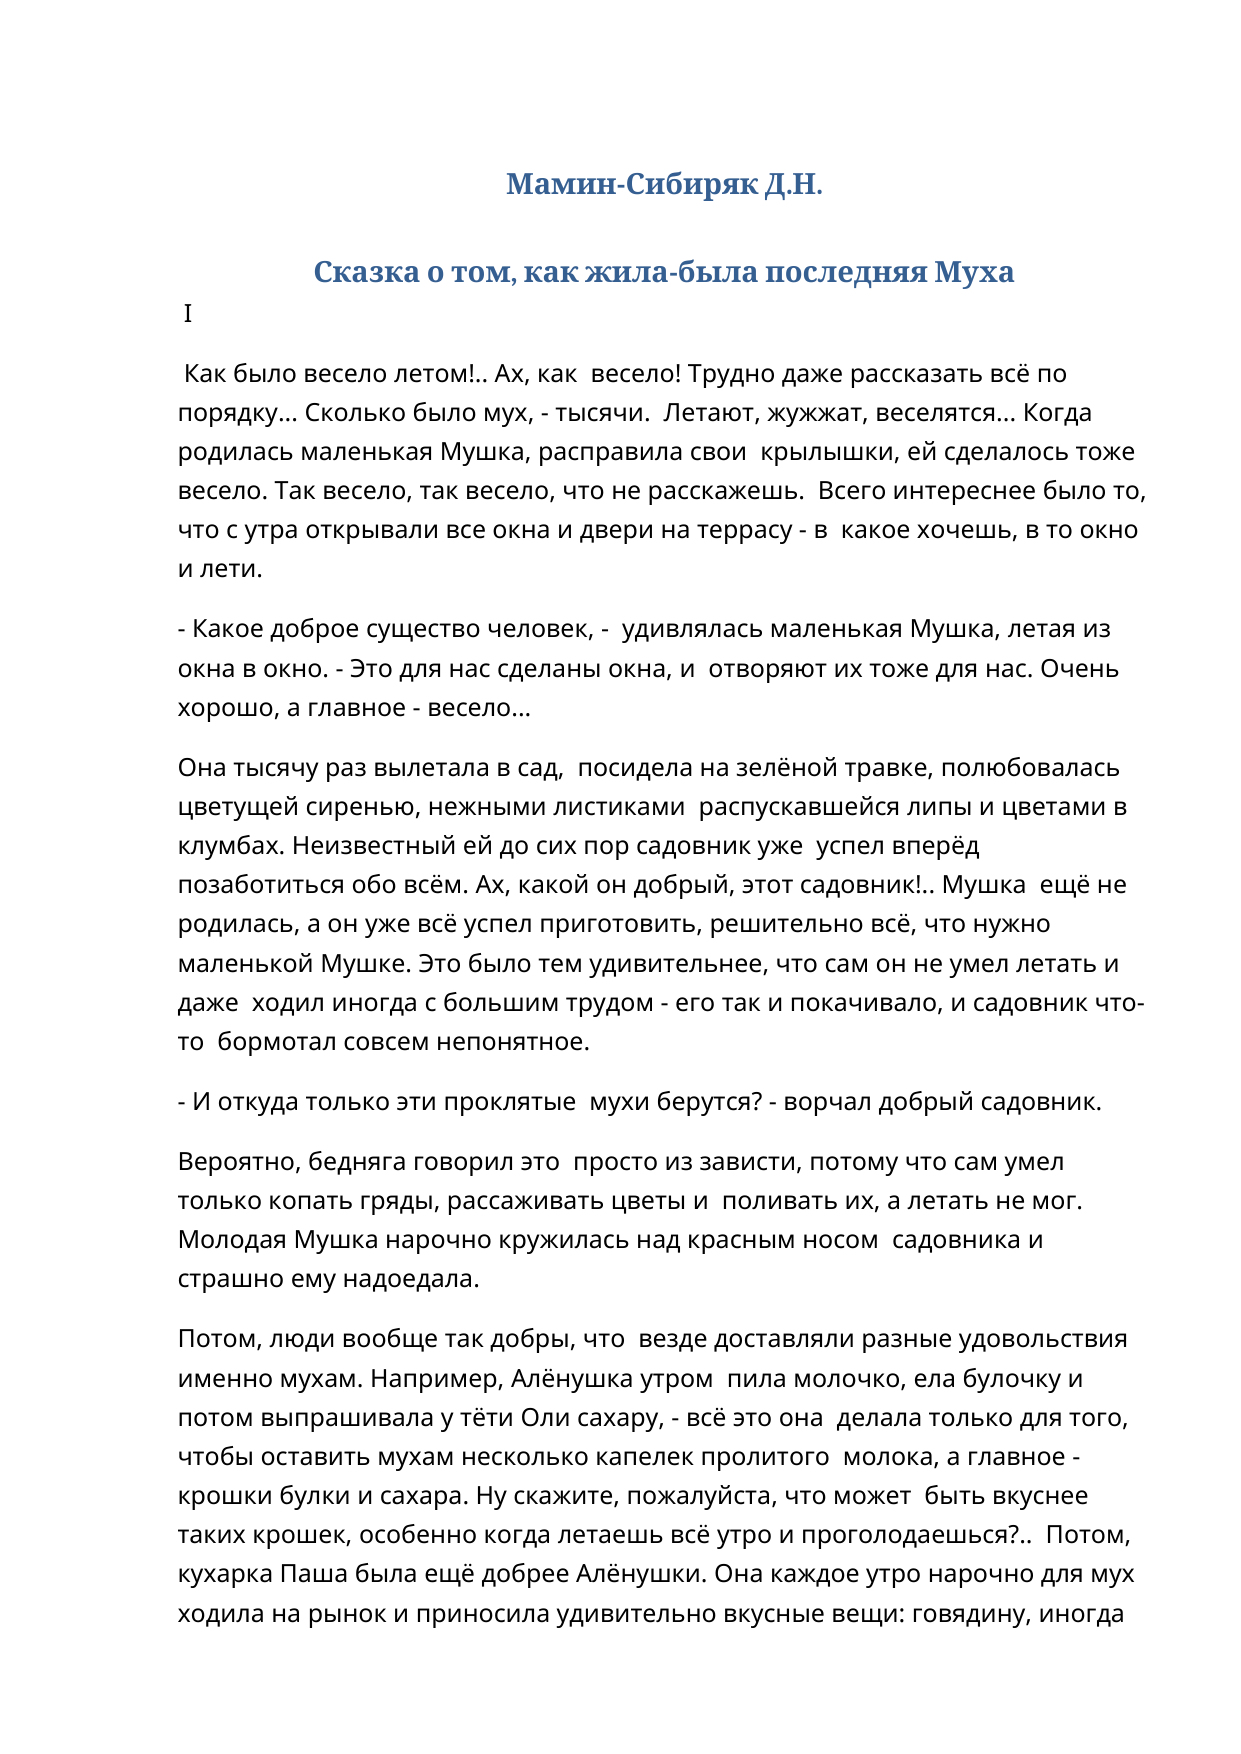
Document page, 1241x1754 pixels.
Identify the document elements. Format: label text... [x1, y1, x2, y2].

text - И откуда только эти проклятые мухи берутся? - ворчал добрый садовник. [177, 1083, 1152, 1118]
text Вероятно, бедняга говорил это просто из зависти, потому что сам умел только копать гряды, рассаживать цветы и поливать их, а летать не мог. Молодая Мушка нарочно кружилась над красным носом садовника и страшно ему надоедала. [177, 1143, 1152, 1295]
subtitle Сказка о том, как жила-была последняя Муха [177, 257, 1152, 290]
text - Какое доброе существо человек, - удивлялась маленькая Мушка, летая из окна в окно. - Это для нас сделаны окна, и отворяют их тоже для нас. Очень хорошо, а главное - весело... [177, 611, 1152, 723]
text I [177, 295, 1152, 329]
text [177, 1321, 1152, 1629]
text Она тысячу раз вылетала в сад, посидела на зелёной травке, полюбовалась цветущей сиренью, нежными листиками распускавшейся липы и цветами в клумбах. Неизвестный ей до сих пор садовник уже успел вперёд позаботиться обо всём. Ах, какой он добрый, этот садовник!.. Мушка ещё не родилась, а он уже всё успел приготовить, решительно всё, что нужно маленькой Мушке. Это было тем удивительнее, что сам он не умел летать и даже ходил иногда с большим трудом - его так и покачивало, и садовник что-то бормотал совсем непонятное. [177, 749, 1152, 1058]
text Как было весело летом!.. Ах, как весело! Трудно даже рассказать всё по порядку... Сколько было мух, - тысячи. Летают, жужжат, веселятся... Когда родилась маленькая Мушка, расправила свои крылышки, ей сделалось тоже весело. Так весело, так весело, что не расскажешь. Всего интереснее было то, что с утра открывали все окна и двери на террасу - в какое хочешь, в то окно и лети. [177, 355, 1152, 585]
subtitle Мамин-Сибиряк Д.Н. [177, 168, 1152, 202]
